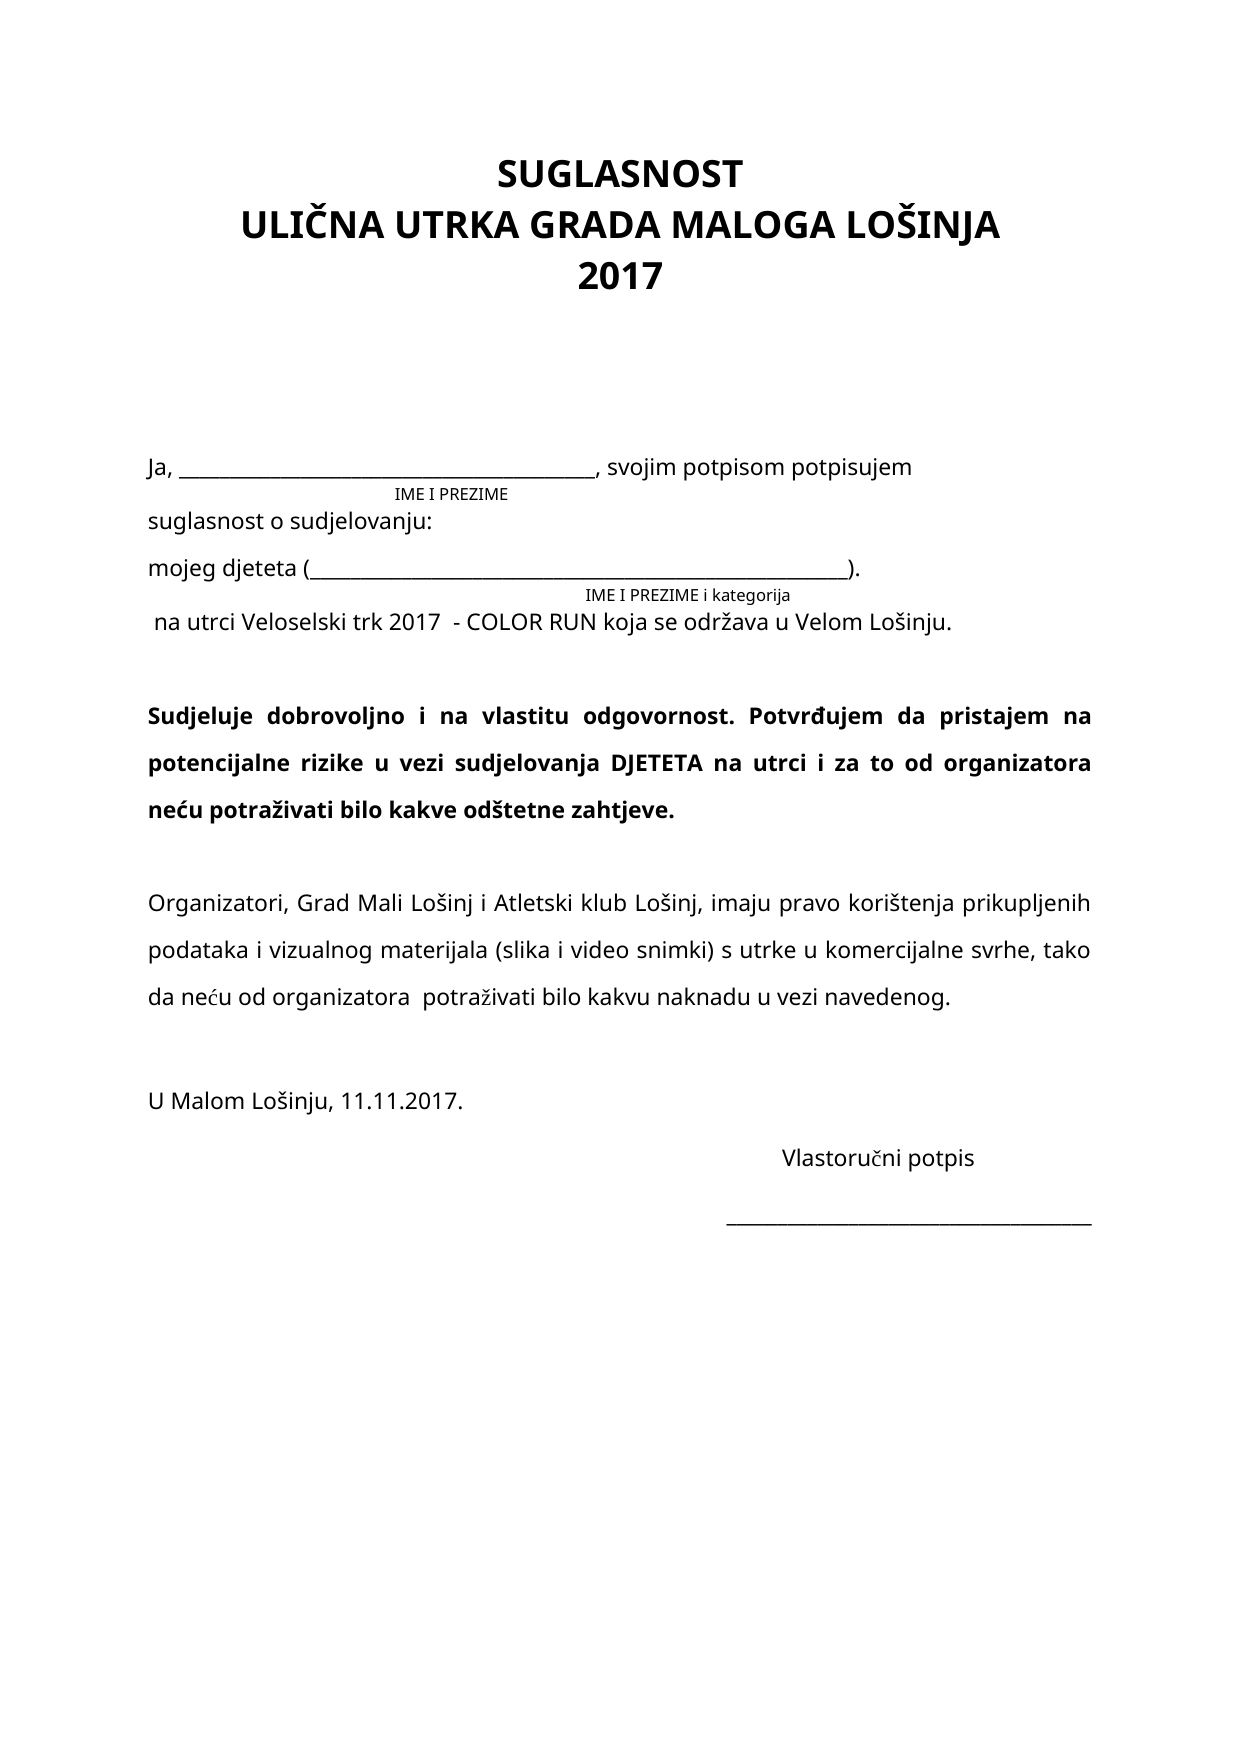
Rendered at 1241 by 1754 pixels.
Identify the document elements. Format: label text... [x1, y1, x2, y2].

text mojeg djeteta (_____________________________________________________). [148, 552, 1093, 583]
text IME I PREZIME [148, 482, 1093, 505]
text IME I PREZIME i kategorija [148, 583, 1093, 606]
text Vlastoručni potpis [148, 1141, 1093, 1173]
text Organizatori, Grad Mali Lošinj i Atletski klub Lošinj, imaju pravo korištenja prikupljenih podataka i vizualnog materijala (slika i video snimki) s utrke u komercijalne svrhe, tako da neću od organizatora potraživati bilo kakvu naknadu u vezi navedenog. [148, 887, 1093, 1012]
text ULIČNA UTRKA GRADA MALOGA LOŠINJA [148, 199, 1093, 250]
text na utrci Veloselski trk 2017 - COLOR RUN koja se održava u Velom Lošinju. [148, 606, 1093, 637]
text Sudjeluje dobrovoljno i na vlastitu odgovornost. Potvrđujem da pristajem na potencijalne rizike u vezi sudjelovanja DJETETA na utrci i za to od organizatora neću potraživati bilo kakve odštetne zahtjeve. [148, 700, 1093, 825]
text ____________________________________ [148, 1198, 1093, 1229]
text SUGLASNOST [148, 148, 1093, 199]
text Ja, _________________________________________, svojim potpisom potpisujem [148, 451, 1093, 482]
text 2017 [148, 250, 1093, 301]
text suglasnost o sudjelovanju: [148, 505, 1093, 536]
text U Malom Lošinju, 11.11.2017. [148, 1085, 1093, 1116]
